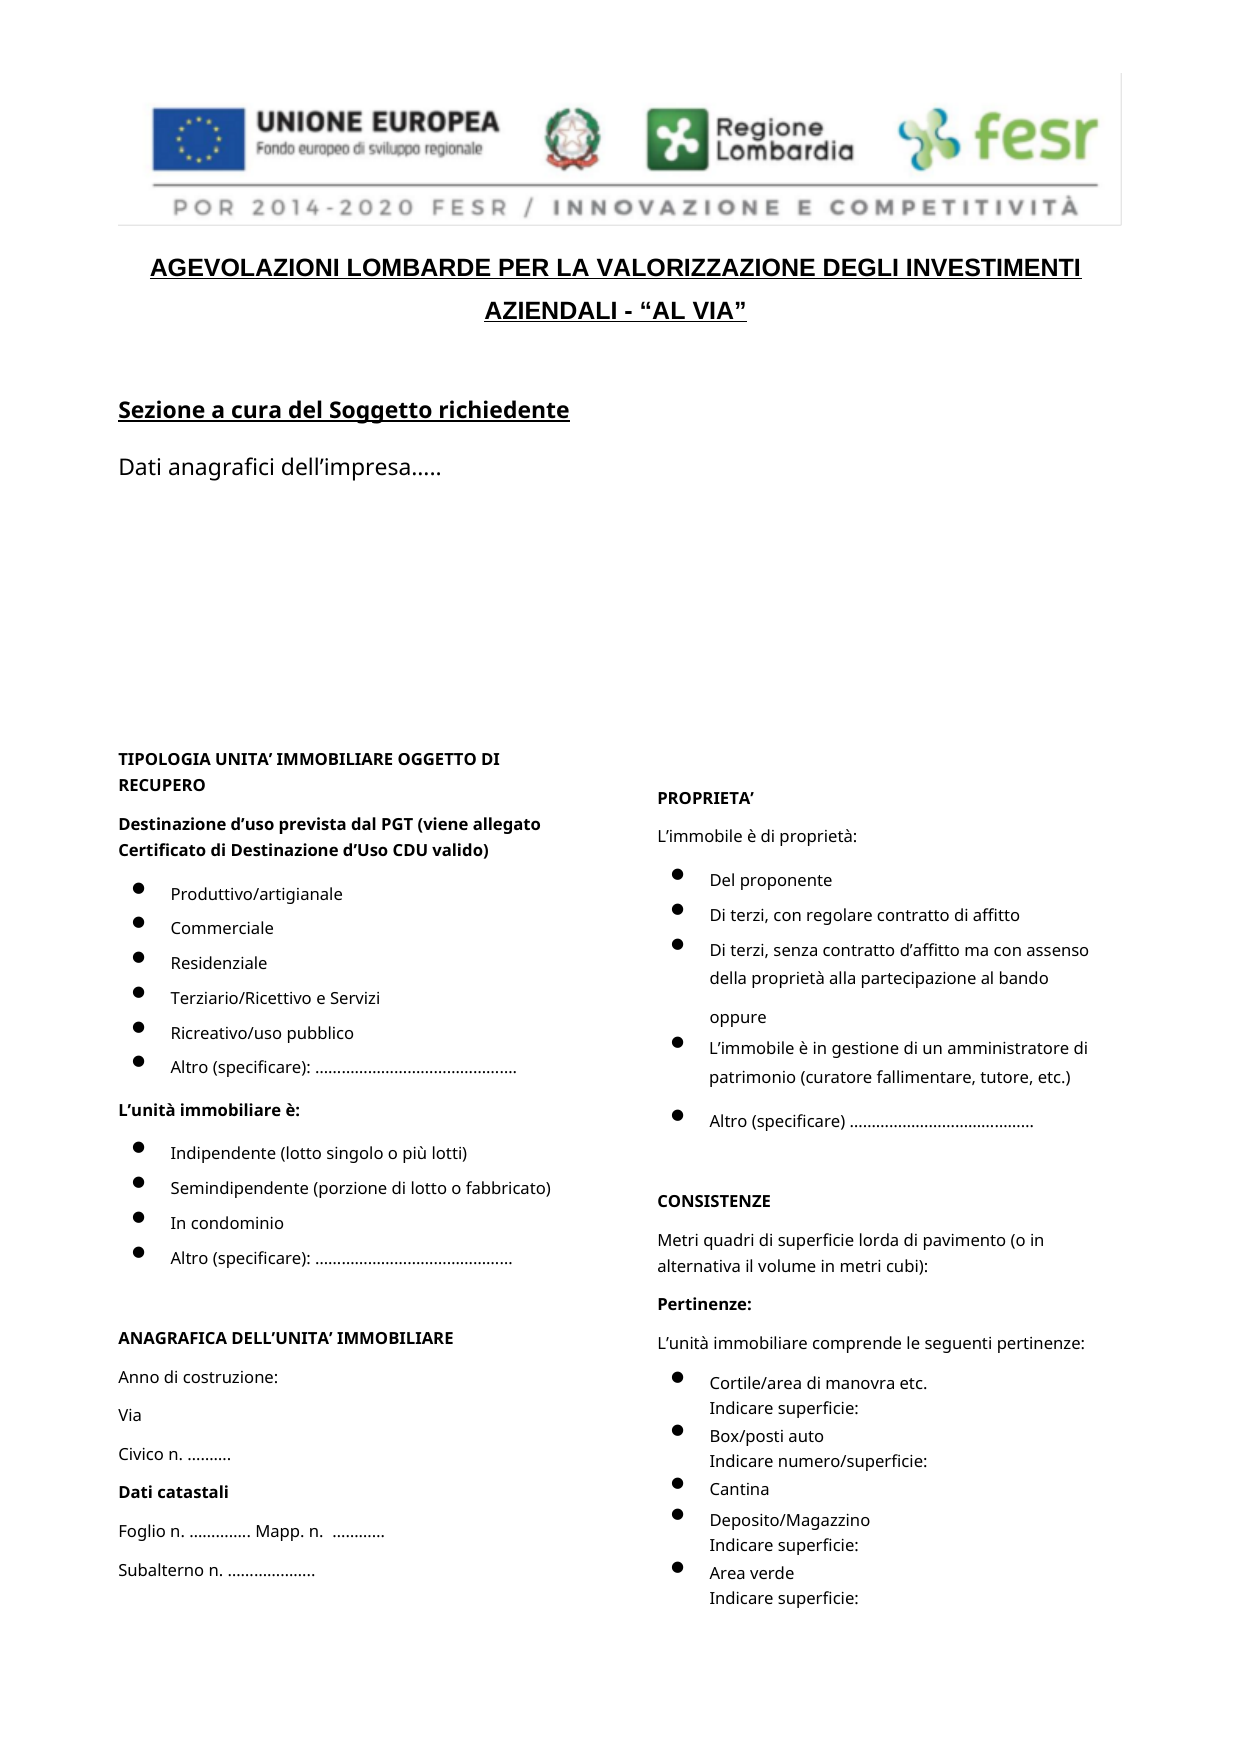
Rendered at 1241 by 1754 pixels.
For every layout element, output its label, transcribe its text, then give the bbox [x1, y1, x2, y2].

text Via [118, 1404, 583, 1427]
list In condominio [133, 1206, 583, 1237]
list Ricreativo/uso pubblico [133, 1016, 583, 1046]
list Produttivo/artigianale [133, 877, 583, 907]
text Dati catastali [118, 1481, 583, 1504]
text Civico n. ………. [118, 1442, 583, 1465]
text TIPOLOGIA UNITA’ IMMOBILIARE OGGETTO DI RECUPERO [118, 748, 583, 796]
list Terziario/Ricettivo e Servizi [133, 981, 583, 1012]
list oppure [709, 1006, 1122, 1028]
list Del proponente [672, 863, 1122, 894]
text CONSISTENZE [657, 1190, 1122, 1212]
list Area verde [672, 1556, 1122, 1586]
list Altro (specificare): ……………………………………… [133, 1241, 583, 1271]
picture [118, 73, 1123, 227]
list Cortile/area di manovra etc. [672, 1367, 1122, 1397]
text Sezione a cura del Soggetto richiedente [118, 394, 1122, 425]
text L’unità immobiliare comprende le seguenti pertinenze: [657, 1331, 1122, 1354]
list Cantina [672, 1473, 1122, 1503]
list Deposito/Magazzino [672, 1503, 1122, 1533]
text Subalterno n. ……………….. [118, 1558, 583, 1581]
text Metri quadri di superficie lorda di pavimento (o in alternativa il volume in metri cubi): [657, 1228, 1122, 1277]
text L’immobile è di proprietà: [657, 825, 1122, 847]
list Altro (specificare): ………………………………………. [133, 1051, 583, 1081]
text Anno di costruzione: [118, 1365, 583, 1388]
list Di terzi, con regolare contratto di affitto [672, 898, 1122, 928]
list Box/posti auto [672, 1419, 1122, 1450]
list Indipendente (lotto singolo o più lotti) [133, 1137, 583, 1167]
list Indicare superficie: [709, 1586, 1122, 1609]
list L’immobile è in gestione di un amministratore di patrimonio (curatore fallimentare, tutore, etc.) [672, 1032, 1122, 1088]
text Dati anagrafici dell’impresa….. [118, 451, 1122, 482]
text Pertinenze: [657, 1293, 1122, 1316]
list Residenziale [133, 946, 583, 977]
list Indicare superficie: [709, 1397, 1122, 1419]
text ANAGRAFICA DELL’UNITA’ IMMOBILIARE [118, 1327, 583, 1349]
list Indicare superficie: [709, 1533, 1122, 1556]
text L’unità immobiliare è: [118, 1098, 583, 1121]
text Foglio n. ………….. Mapp. n. ………… [118, 1519, 583, 1542]
text Destinazione d’uso prevista dal PGT (viene allegato Certificato di Destinazione d’Uso CDU valido) [118, 812, 583, 861]
list Di terzi, senza contratto d’affitto ma con assenso della proprietà alla partecipazione al bando [672, 933, 1122, 989]
list Indicare numero/superficie: [709, 1450, 1122, 1473]
text PROPRIETA’ [657, 786, 1122, 809]
list Altro (specificare) …………………………………… [672, 1104, 1122, 1134]
list Commerciale [133, 912, 583, 942]
list Semindipendente (porzione di lotto o fabbricato) [133, 1171, 583, 1202]
